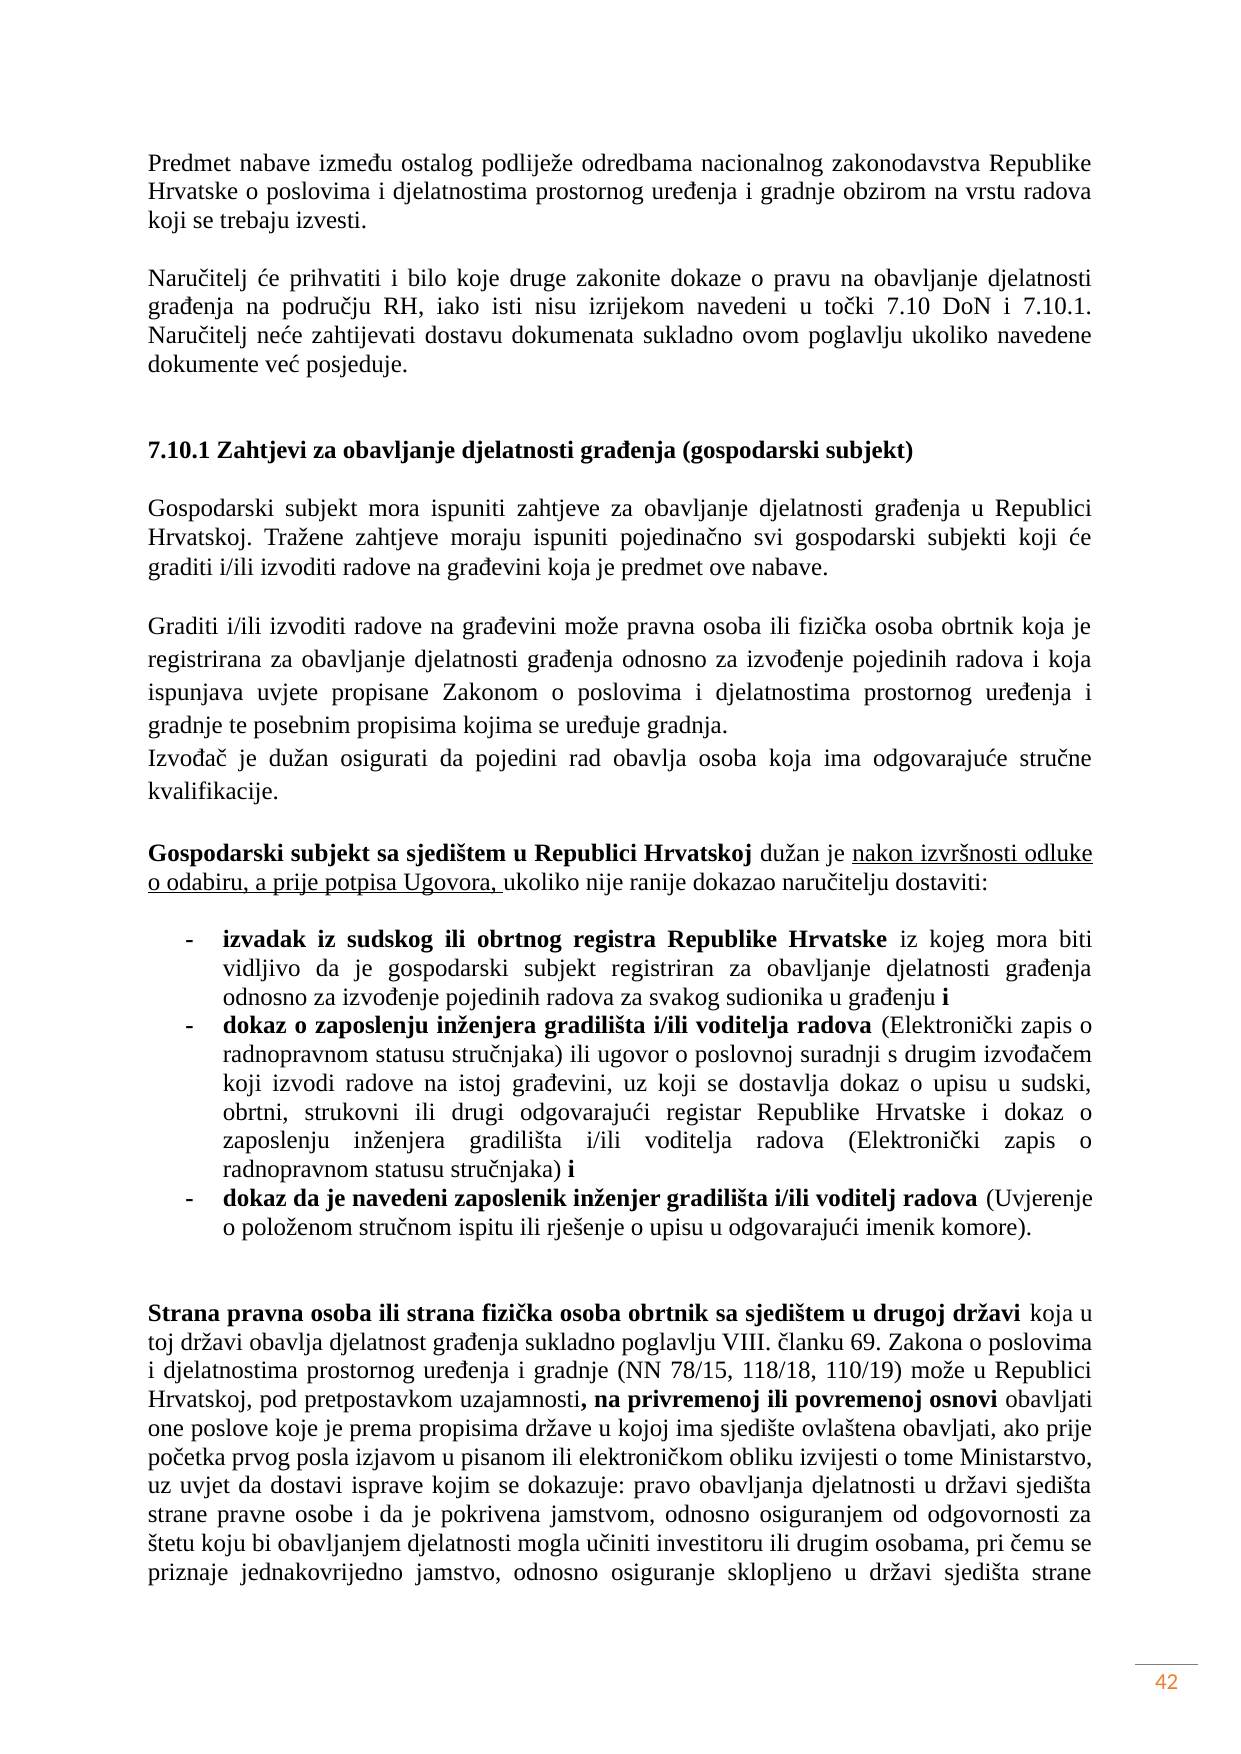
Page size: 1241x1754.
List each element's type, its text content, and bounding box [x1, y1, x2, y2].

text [148, 1298, 1093, 1585]
text 7.10.1 Zahtjevi za obavljanje djelatnosti građenja (gospodarski subjekt) [148, 435, 1093, 464]
list dokaz da je navedeni zaposlenik inženjer gradilišta i/ili voditelj radova (Uvjerenje o položenom stručnom ispitu ili rješenje o upisu u odgovarajući imenik komore). [185, 1183, 1093, 1240]
list dokaz o zaposlenju inženjera gradilišta i/ili voditelja radova (Elektronički zapis o radnopravnom statusu stručnjaka) ili ugovor o poslovnoj suradnji s drugim izvođačem koji izvodi radove na istoj građevini, uz koji se dostavlja dokaz o upisu u sudski, obrtni, strukovni ili drugi odgovarajući registar Republike Hrvatske i dokaz o zaposlenju inženjera gradilišta i/ili voditelja radova (Elektronički zapis o radnopravnom statusu stručnjaka) i [185, 1010, 1093, 1183]
text Gospodarski subjekt mora ispuniti zahtjeve za obavljanje djelatnosti građenja u Republici Hrvatskoj. Tražene zahtjeve moraju ispuniti pojedinačno svi gospodarski subjekti koji će graditi i/ili izvoditi radove na građevini koja je predmet ove nabave. [148, 493, 1093, 581]
text Naručitelj će prihvatiti i bilo koje druge zakonite dokaze o pravu na obavljanje djelatnosti građenja na području RH, iako isti nisu izrijekom navedeni u točki 7.10 DoN i 7.10.1. Naručitelj neće zahtijevati dostavu dokumenata sukladno ovom poglavlju ukoliko navedene dokumente već posjeduje. [148, 263, 1093, 378]
list izvadak iz sudskog ili obrtnog registra Republike Hrvatske iz kojeg mora biti vidljivo da je gospodarski subjekt registriran za obavljanje djelatnosti građenja odnosno za izvođenje pojedinih radova za svakog sudionika u građenju i [185, 924, 1093, 1010]
text Izvođač je dužan osigurati da pojedini rad obavlja osoba koja ima odgovarajuće stručne kvalifikacije. [148, 743, 1093, 805]
text Gospodarski subjekt sa sjedištem u Republici Hrvatskoj dužan je nakon izvršnosti odluke o odabiru, a prije potpisa Ugovora, ukoliko nije ranije dokazao naručitelju dostaviti: [148, 838, 1093, 895]
text Predmet nabave između ostalog podliježe odredbama nacionalnog zakonodavstva Republike Hrvatske o poslovima i djelatnostima prostornog uređenja i gradnje obzirom na vrstu radova koji se trebaju izvesti. [148, 148, 1093, 234]
text Graditi i/ili izvoditi radove na građevini može pravna osoba ili fizička osoba obrtnik koja je registrirana za obavljanje djelatnosti građenja odnosno za izvođenje pojedinih radova i koja ispunjava uvjete propisane Zakonom o poslovima i djelatnostima prostornog uređenja i gradnje te posebnim propisima kojima se uređuje gradnja. [148, 611, 1093, 739]
